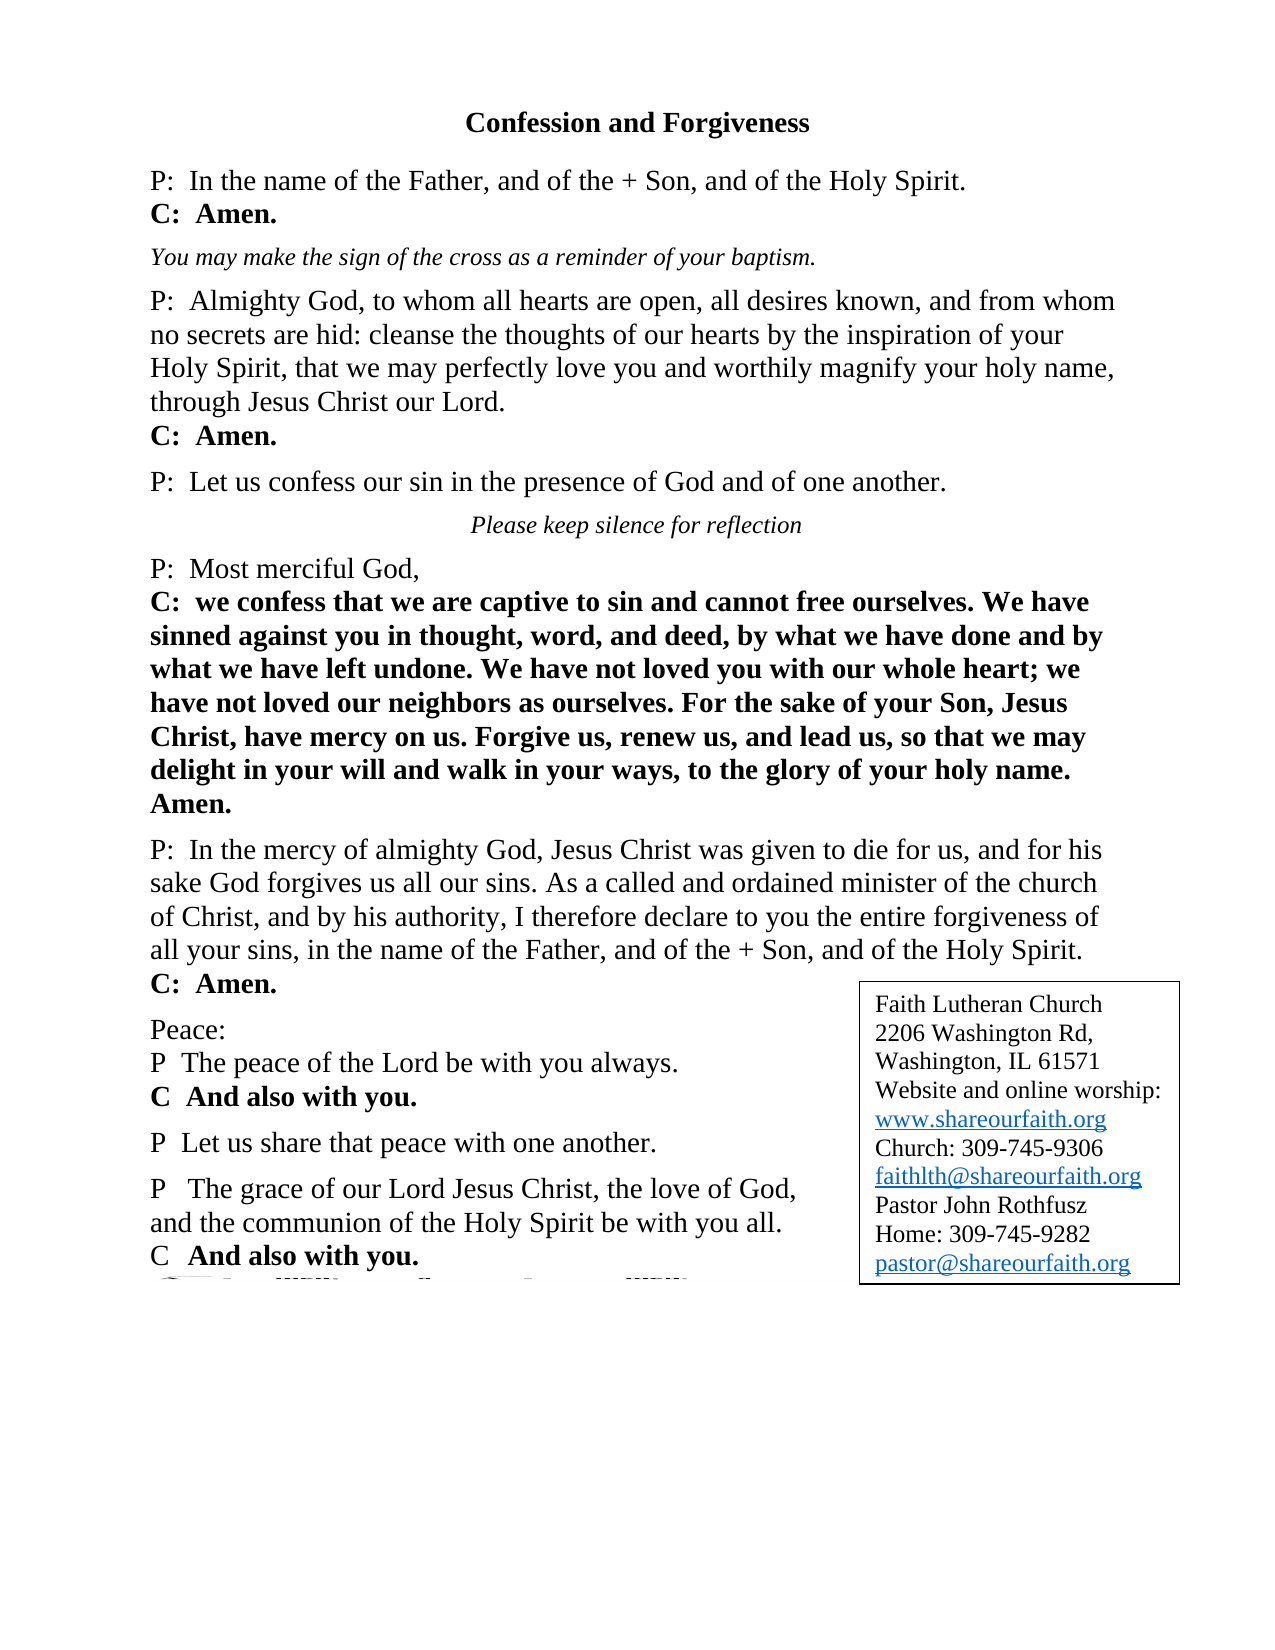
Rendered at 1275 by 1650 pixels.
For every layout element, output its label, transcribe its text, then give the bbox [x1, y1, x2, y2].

text P The peace of the Lord be with you always. [0, 1046, 859, 1079]
text C: Amen. [150, 966, 1125, 999]
text and the communion of the Holy Spirit be with you all. [150, 1205, 859, 1238]
text C: we confess that we are captive to sin and cannot free ourselves. We have sinned against you in thought, word, and deed, by what we have done and by what we have left undone. We have not loved you with our whole heart; we have not loved our neighbors as ourselves. For the sake of your Son, Jesus Christ, have mercy on us. Forgive us, renew us, and lead us, so that we may delight in your will and walk in your ways, to the glory of your holy name. Amen. [150, 584, 1125, 819]
text P: Let us confess our sin in the presence of God and of one another. [150, 464, 1125, 497]
text P: In the name of the Father, and of the + Son, and of the Holy Spirit. [150, 163, 1125, 196]
picture [150, 1276, 1048, 1541]
text P: Almighty God, to whom all hearts are open, all desires known, and from whom no secrets are hid: cleanse the thoughts of our hearts by the inspiration of your Holy Spirit, that we may perfectly love you and worthily magnify your holy name, through Jesus Christ our Lord. [150, 283, 1125, 418]
text C And also with you. [150, 1238, 859, 1272]
text P The grace of our Lord Jesus Christ, the love of God, [150, 1171, 859, 1205]
text You may make the sign of the cross as a reminder of your baptism. [150, 242, 1125, 271]
text Please keep silence for reflection [150, 510, 1125, 538]
text Peace: [150, 1012, 859, 1046]
text Confession and Forgiveness [150, 105, 1125, 138]
text P: Most merciful God, [150, 551, 1125, 584]
text C: Amen. [150, 196, 1125, 230]
text P: In the mercy of almighty God, Jesus Christ was given to die for us, and for his sake God forgives us all our sins. As a called and ordained minister of the church of Christ, and by his authority, I therefore declare to you the entire forgiveness of all your sins, in the name of the Father, and of the + Son, and of the Holy Spirit. [150, 832, 1125, 966]
text C And also with you. [0, 1079, 859, 1113]
text P Let us share that peace with one another. [150, 1125, 859, 1159]
text C: Amen. [150, 418, 1125, 451]
